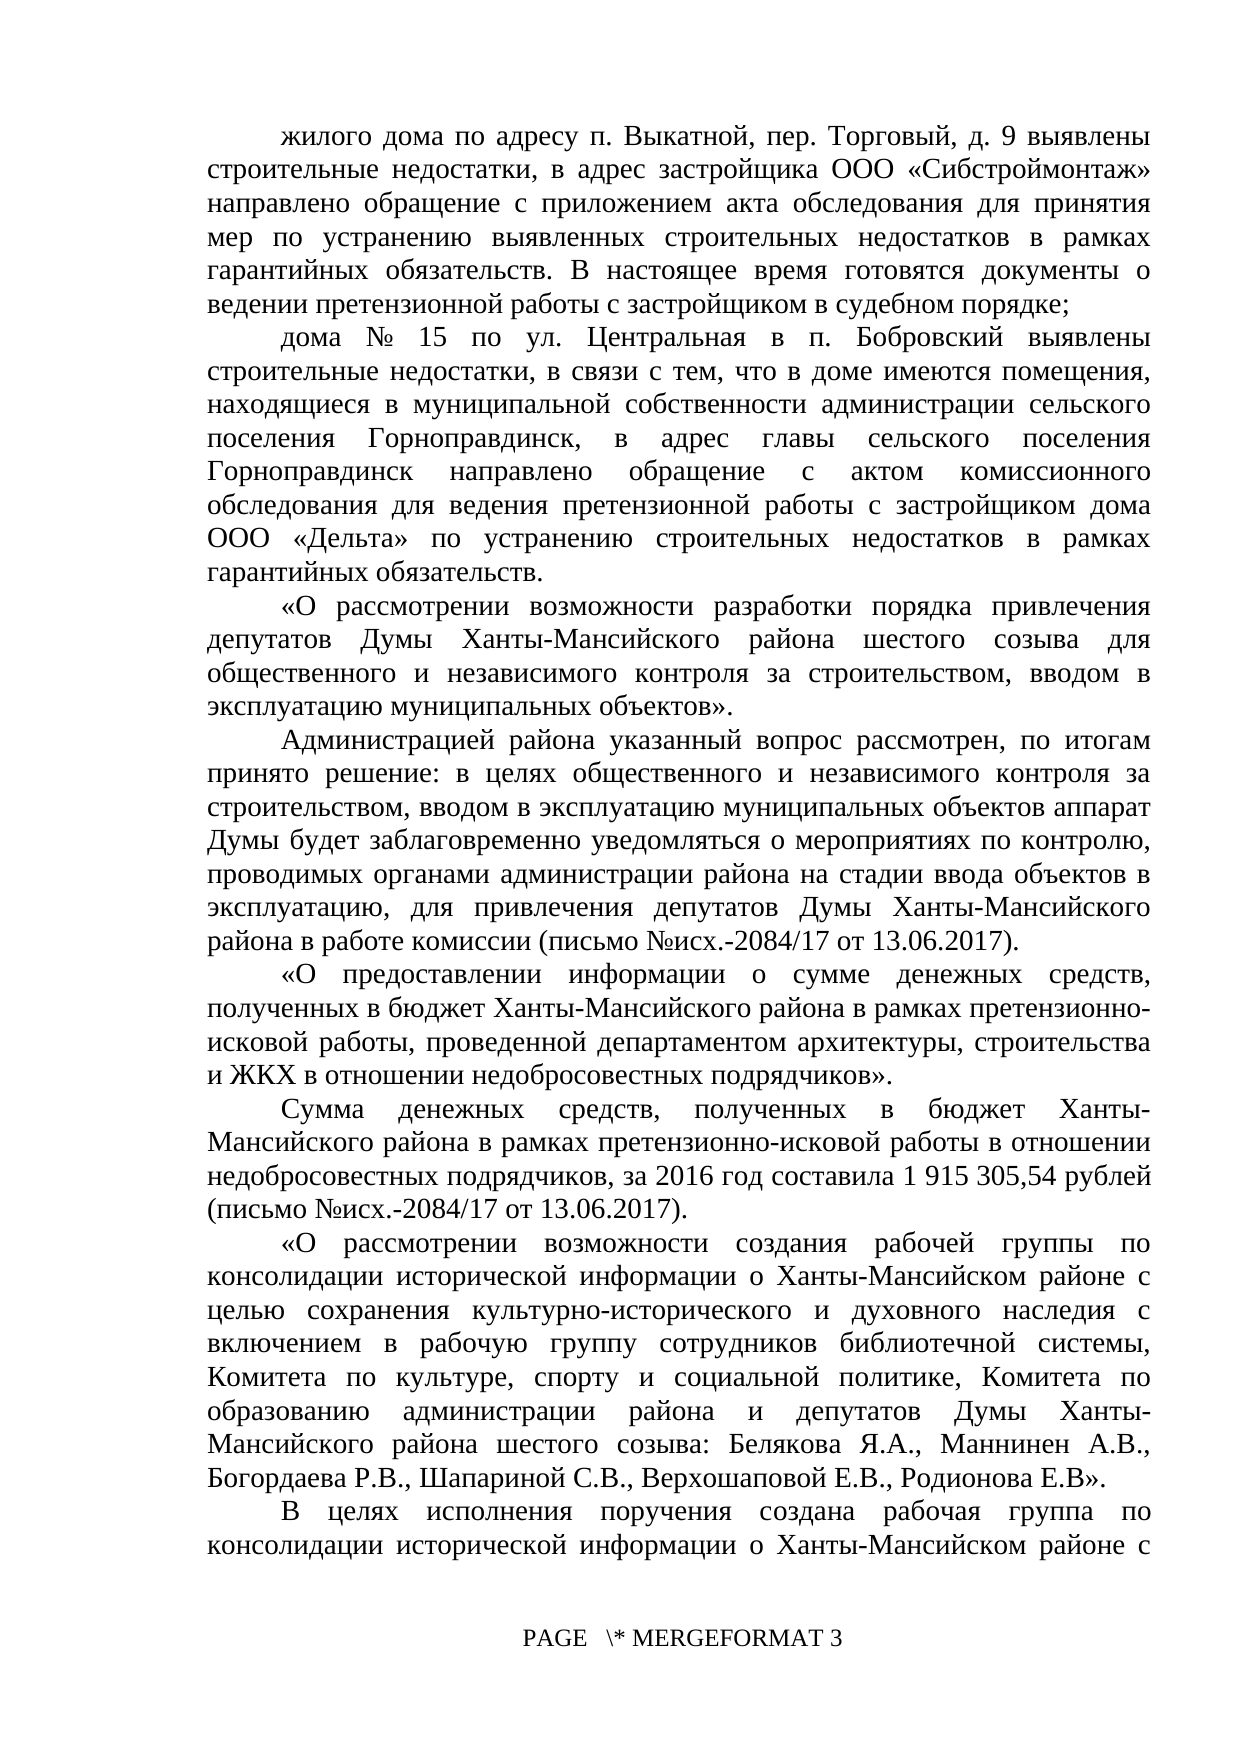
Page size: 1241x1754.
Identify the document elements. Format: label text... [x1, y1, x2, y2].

text «О рассмотрении возможности разработки порядка привлечения депутатов Думы Ханты-Мансийского района шестого созыва для общественного и независимого контроля за строительством, вводом в эксплуатацию муниципальных объектов». [207, 588, 1152, 722]
text «О предоставлении информации о сумме денежных средств, полученных в бюджет Ханты-Мансийского района в рамках претензионно-исковой работы, проведенной департаментом архитектуры, строительства и ЖКХ в отношении недобросовестных подрядчиков». [207, 957, 1152, 1091]
text Сумма денежных средств, полученных в бюджет Ханты-Мансийского района в рамках претензионно-исковой работы в отношении недобросовестных подрядчиков, за 2016 год составила 1 915 305,54 рублей (письмо №исх.-2084/17 от 13.06.2017). [207, 1091, 1152, 1225]
text «О рассмотрении возможности создания рабочей группы по консолидации исторической информации о Ханты-Мансийском районе с целью сохранения культурно-исторического и духовного наследия с включением в рабочую группу сотрудников библиотечной системы, Комитета по культуре, спорту и социальной политике, Комитета по образованию администрации района и депутатов Думы Ханты-Мансийского района шестого созыва: Белякова Я.А., Маннинен А.В., Богордаева Р.В., Шапариной С.В., Верхошаповой Е.В., Родионова Е.В». [207, 1225, 1152, 1493]
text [207, 1493, 1152, 1560]
text Администрацией района указанный вопрос рассмотрен, по итогам принято решение: в целях общественного и независимого контроля за строительством, вводом в эксплуатацию муниципальных объектов аппарат Думы будет заблаговременно уведомляться о мероприятиях по контролю, проводимых органами администрации района на стадии ввода объектов в эксплуатацию, для привлечения депутатов Думы Ханты-Мансийского района в работе комиссии (письмо №исх.-2084/17 от 13.06.2017). [207, 722, 1152, 957]
text жилого дома по адресу п. Выкатной, пер. Торговый, д. 9 выявлены строительные недостатки, в адрес застройщика ООО «Сибстроймонтаж» направлено обращение с приложением акта обследования для принятия мер по устранению выявленных строительных недостатков в рамках гарантийных обязательств. В настоящее время готовятся документы о ведении претензионной работы с застройщиком в судебном порядке; [207, 118, 1152, 319]
text дома № 15 по ул. Центральная в п. Бобровский выявлены строительные недостатки, в связи с тем, что в доме имеются помещения, находящиеся в муниципальной собственности администрации сельского поселения Горноправдинск, в адрес главы сельского поселения Горноправдинск направлено обращение с актом комиссионного обследования для ведения претензионной работы с застройщиком дома ООО «Дельта» по устранению строительных недостатков в рамках гарантийных обязательств. [207, 319, 1152, 588]
